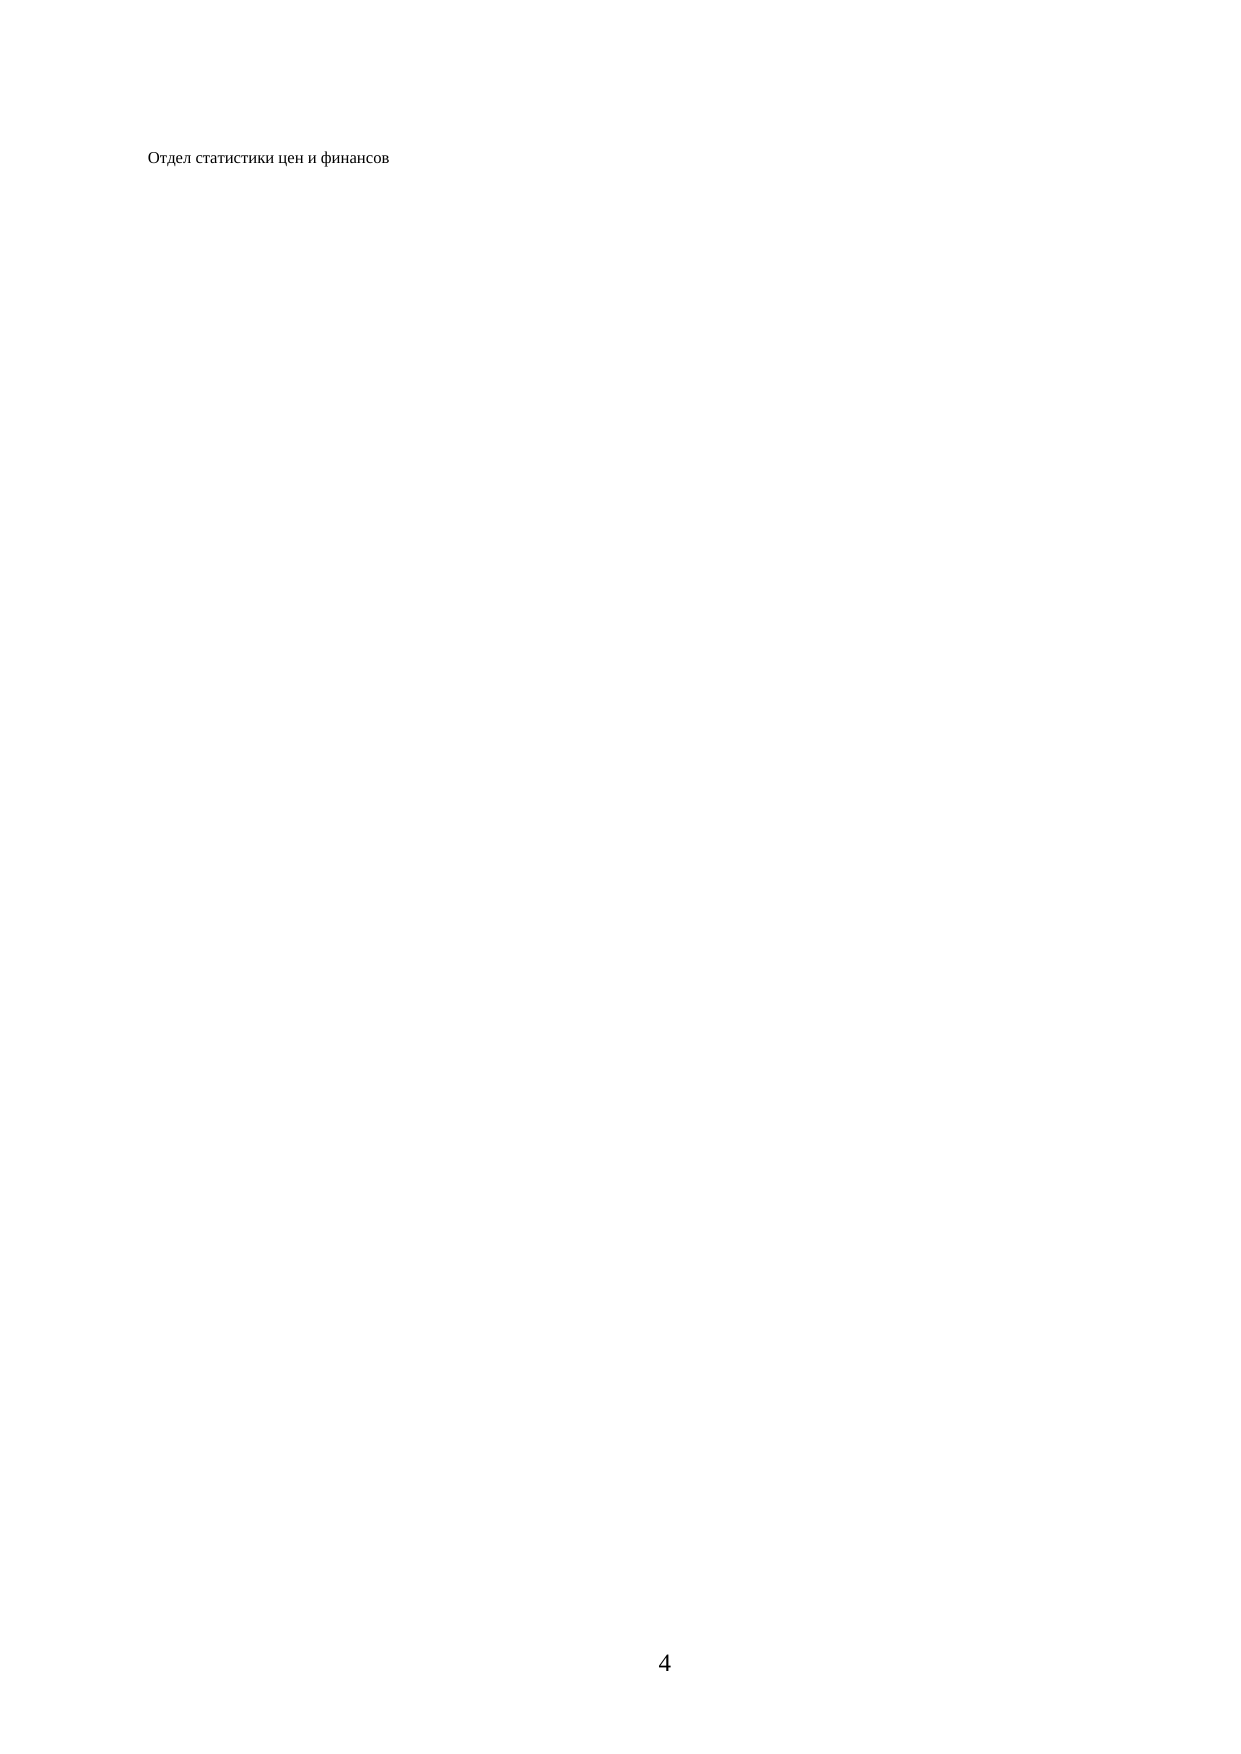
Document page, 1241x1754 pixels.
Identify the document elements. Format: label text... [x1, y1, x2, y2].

text Отдел статистики цен и финансов [148, 148, 1092, 167]
